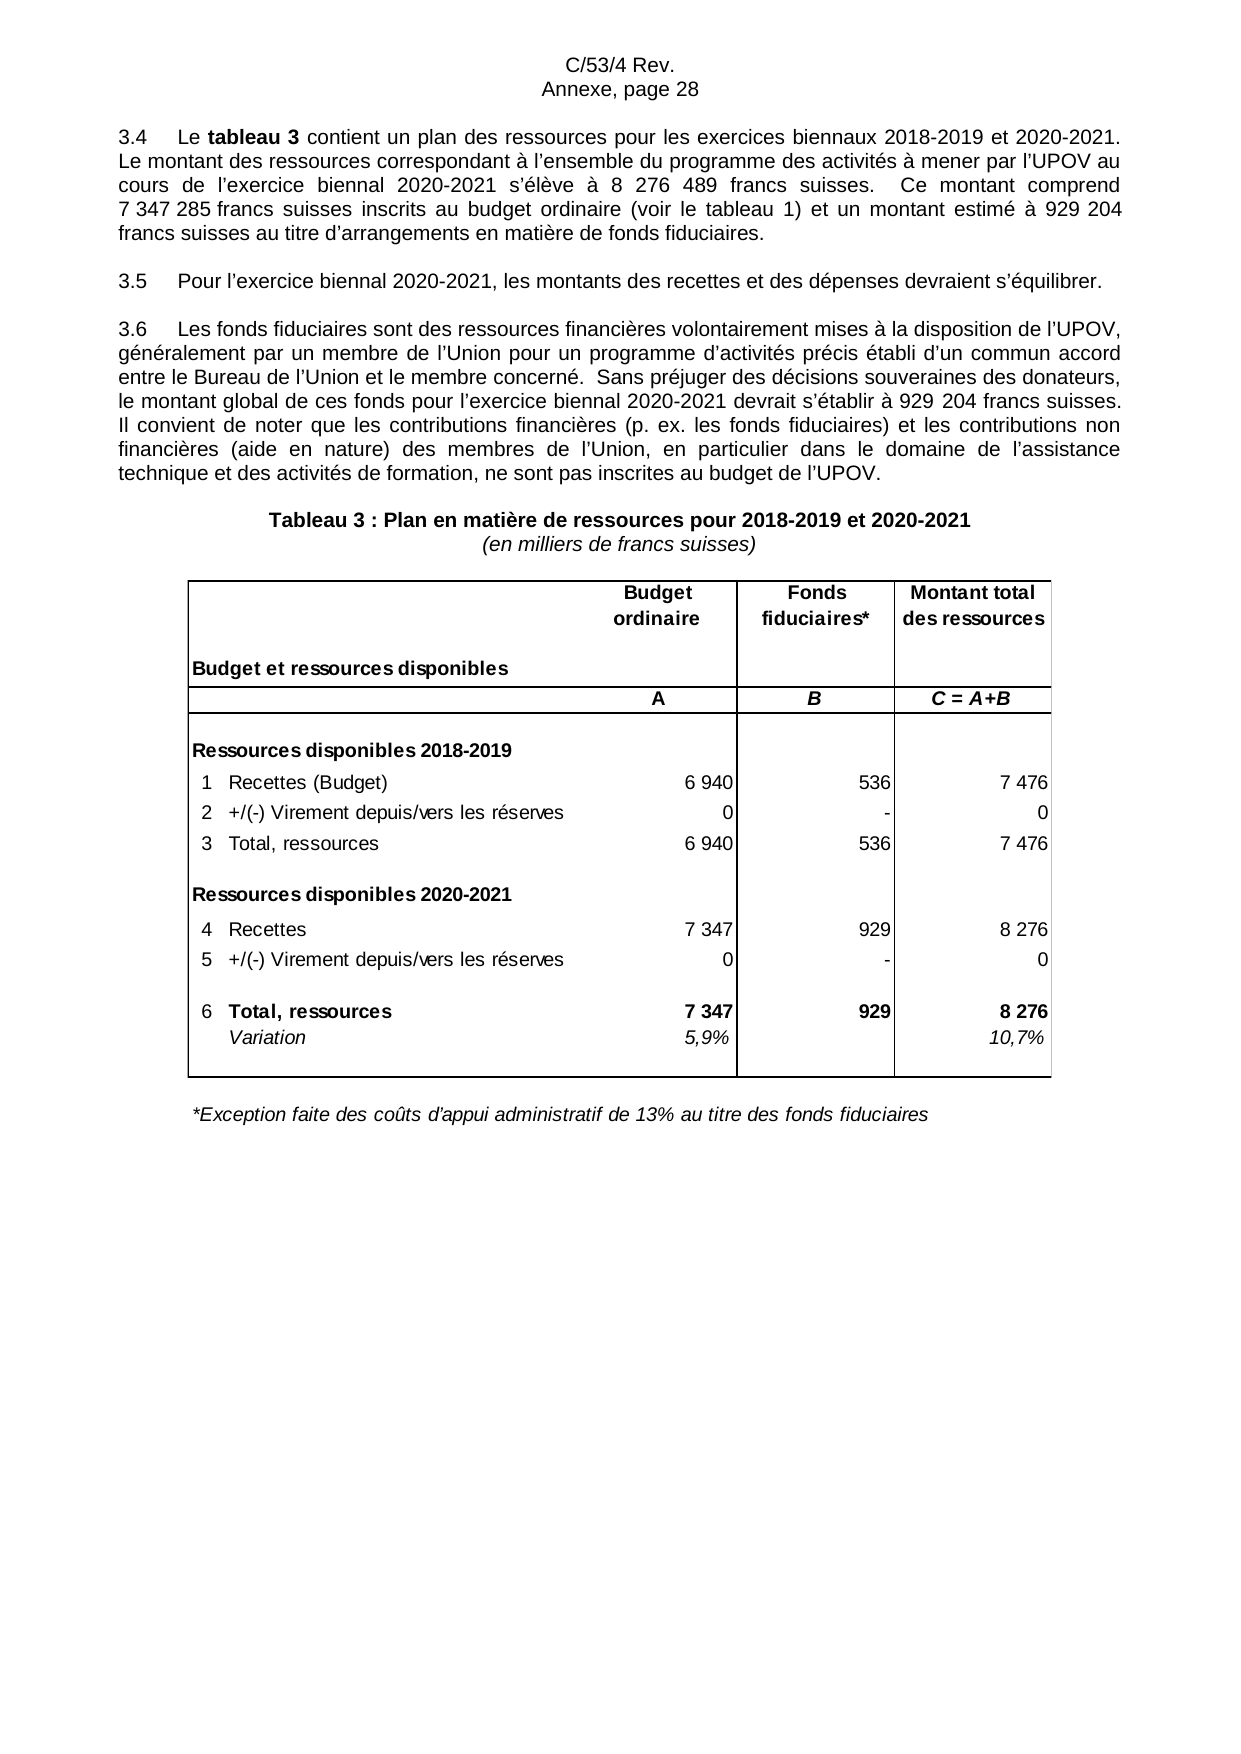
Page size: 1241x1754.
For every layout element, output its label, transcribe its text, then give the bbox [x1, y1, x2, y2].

text (en milliers de francs suisses) [118, 532, 1122, 556]
text Tableau 3 : Plan en matière de ressources pour 2018-2019 et 2020-2021 [118, 508, 1122, 532]
text 3.5 Pour l’exercice biennal 2020-2021, les montants des recettes et des dépenses devraient s’équilibrer. [118, 269, 1122, 293]
text 3.4 Le tableau 3 contient un plan des ressources pour les exercices biennaux 2018-2019 et 2020-2021. Le montant des ressources correspondant à l’ensemble du programme des activités à mener par l’UPOV au cours de l’exercice biennal 2020-2021 s’élève à 8 276 489 francs suisses. Ce montant comprend 7 347 285 francs suisses inscrits au budget ordinaire (voir le tableau 1) et un montant estimé à 929 204 francs suisses au titre d’arrangements en matière de fonds fiduciaires. [118, 125, 1122, 245]
text 3.6 Les fonds fiduciaires sont des ressources financières volontairement mises à la disposition de l’UPOV, généralement par un membre de l’Union pour un programme d’activités précis établi d’un commun accord entre le Bureau de l’Union et le membre concerné. Sans préjuger des décisions souveraines des donateurs, le montant global de ces fonds pour l’exercice biennal 2020-2021 devrait s’établir à 929 204 francs suisses. Il convient de noter que les contributions financières (p. ex. les fonds fiduciaires) et les contributions non financières (aide en nature) des membres de l’Union, en particulier dans le domaine de l’assistance technique et des activités de formation, ne sont pas inscrites au budget de l’UPOV. [118, 317, 1122, 484]
